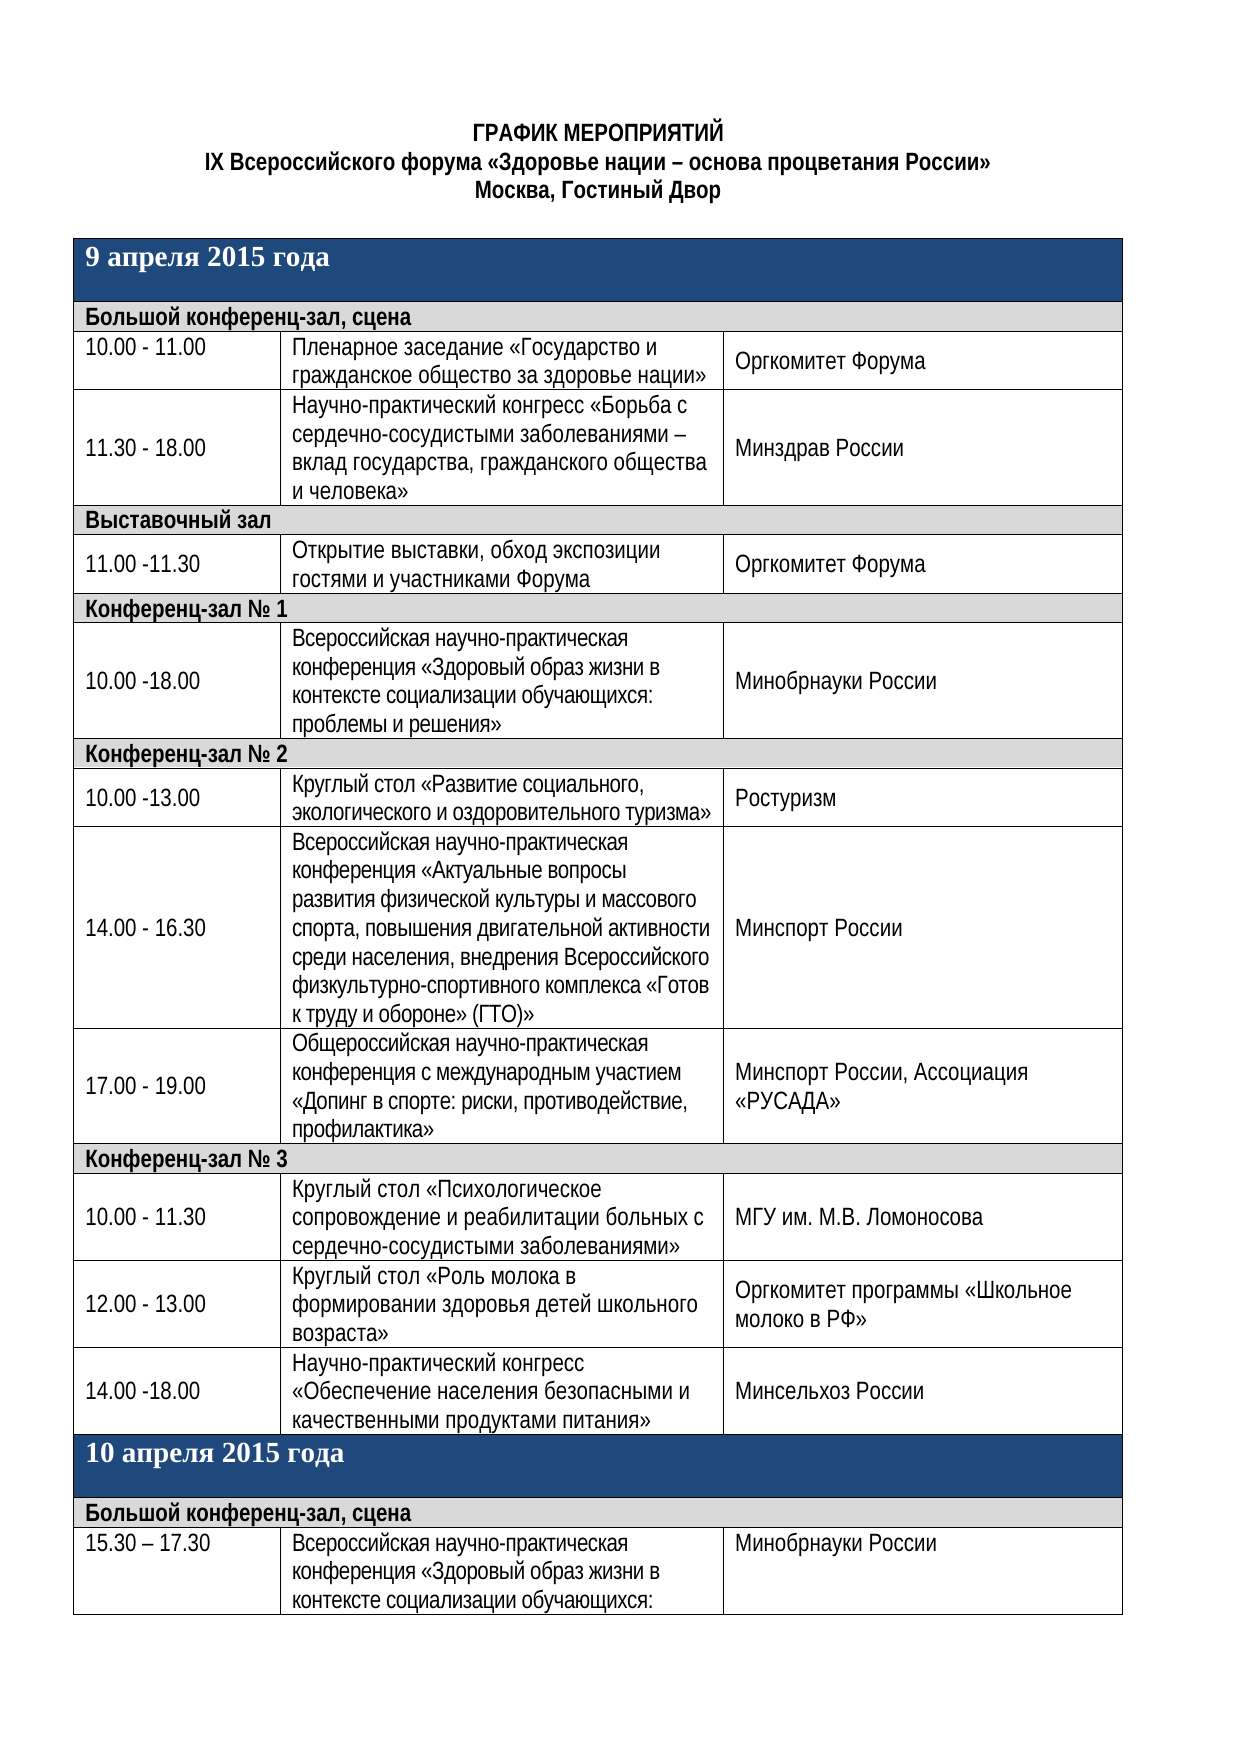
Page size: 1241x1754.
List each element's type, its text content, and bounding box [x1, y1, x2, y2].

table_cell Круглый стол «Роль молока в формировании здоровья детей школьного возраста» [281, 1261, 723, 1347]
table_cell 14.00 - 16.30 [74, 827, 280, 1027]
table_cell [281, 1528, 723, 1613]
table_cell 10 апреля 2015 года [74, 1435, 1122, 1497]
table_cell Научно-практический конгресс «Обеспечение населения безопасными и качественными продуктами питания» [281, 1348, 723, 1434]
table_cell Минсельхоз России [724, 1348, 1122, 1434]
table_cell Конференц-зал № 1 [74, 594, 1122, 622]
table_cell Круглый стол «Психологическое сопровождение и реабилитации больных с сердечно-сосудистыми заболеваниями» [281, 1174, 723, 1260]
table_cell Общероссийская научно-практическая конференция с международным участием «Допинг в спорте: риски, противодействие, профилактика» [281, 1029, 723, 1143]
table_cell Всероссийская научно-практическая конференция «Здоровый образ жизни в контексте социализации обучающихся: проблемы и решения» [281, 623, 723, 738]
table_cell Минздрав России [724, 390, 1122, 504]
table_cell 15.30 – 17.30 [74, 1528, 280, 1613]
table_cell Минобрнауки России [724, 1528, 1122, 1613]
table_cell Всероссийская научно-практическая конференция «Актуальные вопросы развития физической культуры и массового спорта, повышения двигательной активности среди населения, внедрения Всероссийского физкультурно-спортивного комплекса «Готов к труду и обороне» (ГТО)» [281, 827, 723, 1027]
text IХ Всероссийского форума «Здоровье нации – основа процветания России» [44, 147, 1152, 175]
table_cell 17.00 - 19.00 [74, 1029, 280, 1143]
table_cell Ростуризм [724, 769, 1122, 826]
table_cell 11.30 - 18.00 [74, 390, 280, 504]
text ГРАФИК МЕРОПРИЯТИЙ [44, 118, 1152, 147]
table_cell Большой конференц-зал, сцена [74, 302, 1122, 331]
table_cell Пленарное заседание «Государство и гражданское общество за здоровье нации» [281, 332, 723, 389]
table_cell 11.00 -11.30 [74, 535, 280, 592]
table_cell Выставочный зал [74, 506, 1122, 534]
table_cell Конференц-зал № 2 [74, 739, 1122, 767]
table_cell Круглый стол «Развитие социального, экологического и оздоровительного туризма» [281, 769, 723, 826]
table_cell МГУ им. М.В. Ломоносова [724, 1174, 1122, 1260]
table_cell Минспорт России [724, 827, 1122, 1027]
table_header 9 апреля 2015 года [74, 239, 1122, 301]
table_cell Открытие выставки, обход экспозиции гостями и участниками Форума [281, 535, 723, 592]
table_cell 10.00 -18.00 [74, 623, 280, 738]
table_cell Оргкомитет Форума [724, 332, 1122, 389]
table_cell Минспорт России, Ассоциация «РУСАДА» [724, 1029, 1122, 1143]
table_cell 10.00 -13.00 [74, 769, 280, 826]
text Москва, Гостиный Двор [44, 175, 1152, 204]
table_cell 14.00 -18.00 [74, 1348, 280, 1434]
table_cell Научно-практический конгресс «Борьба с сердечно-сосудистыми заболеваниями – вклад государства, гражданского общества и человека» [281, 390, 723, 504]
table_cell 12.00 - 13.00 [74, 1261, 280, 1347]
table_cell Оргкомитет Форума [724, 535, 1122, 592]
table_cell Оргкомитет программы «Школьное молоко в РФ» [724, 1261, 1122, 1347]
table_cell Минобрнауки России [724, 623, 1122, 738]
table_cell 10.00 - 11.00 [74, 332, 280, 389]
table_cell 10.00 - 11.30 [74, 1174, 280, 1260]
table_cell Конференц-зал № 3 [74, 1144, 1122, 1173]
table_cell Большой конференц-зал, сцена [74, 1498, 1122, 1527]
